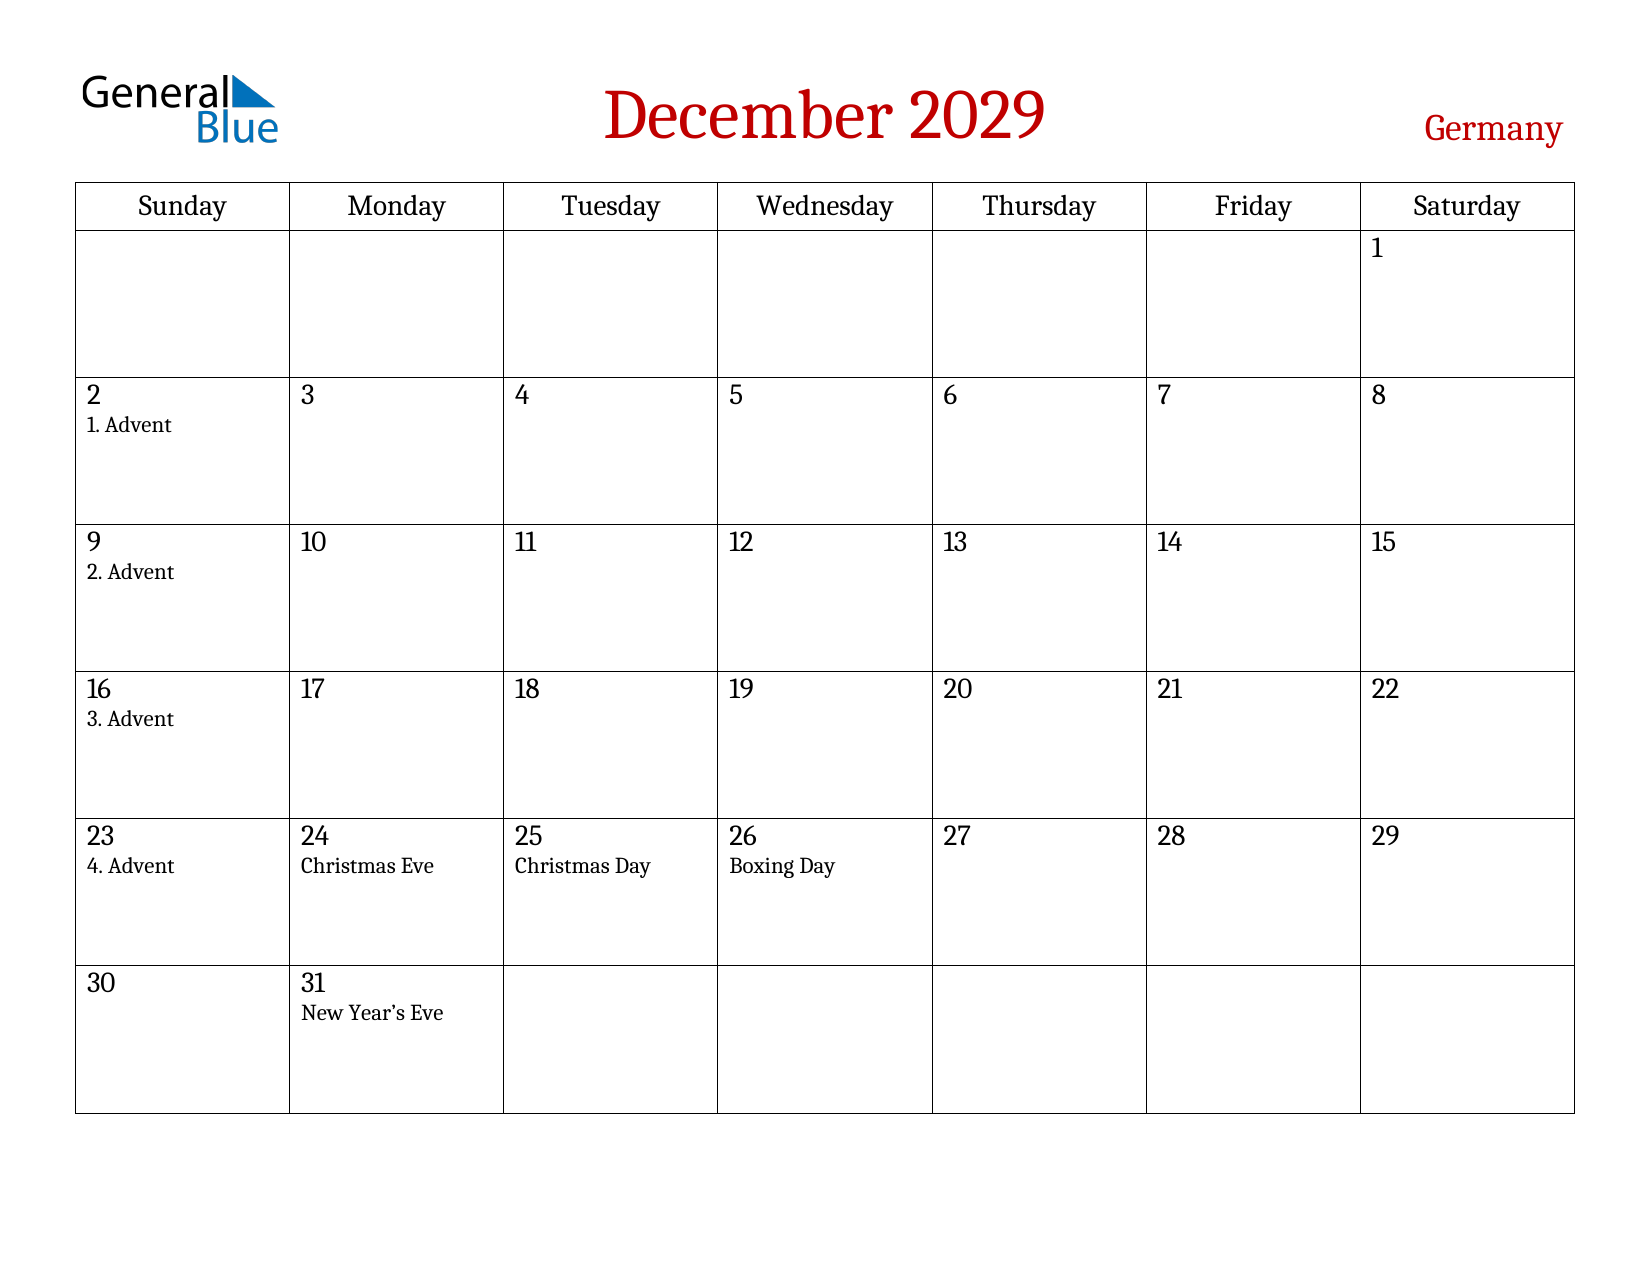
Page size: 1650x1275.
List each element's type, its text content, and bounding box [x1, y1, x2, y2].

table_cell Christmas Eve [290, 853, 503, 965]
table_cell 2 [76, 378, 289, 412]
table_cell [933, 559, 1146, 671]
picture [82, 75, 278, 143]
table_cell [504, 559, 717, 671]
table_cell [1361, 1000, 1574, 1112]
table_cell [1147, 1000, 1360, 1112]
table_cell 26 [718, 819, 932, 853]
table_cell 2. Advent [76, 559, 289, 671]
table_cell Boxing Day [718, 853, 932, 965]
table_cell Christmas Day [504, 853, 717, 965]
table_cell 10 [290, 525, 503, 559]
table_cell [933, 231, 1146, 264]
table_header [76, 75, 503, 182]
table_cell [933, 853, 1146, 965]
table_cell [718, 706, 932, 818]
table_header Germany [1146, 75, 1574, 182]
table_cell 15 [1361, 525, 1574, 559]
table_cell 20 [933, 672, 1146, 706]
table_cell [290, 265, 503, 377]
table_cell New Year’s Eve [290, 1000, 503, 1112]
table_cell 11 [504, 525, 717, 559]
table_cell 21 [1147, 672, 1360, 706]
table_cell [1361, 559, 1574, 671]
table_cell [76, 265, 289, 377]
table_cell [504, 706, 717, 818]
table_cell 16 [76, 672, 289, 706]
table_cell [504, 265, 717, 377]
table_cell [76, 1000, 289, 1112]
table_cell 17 [290, 672, 503, 706]
table_cell 4 [504, 378, 717, 412]
table_cell [718, 265, 932, 377]
table_cell Monday [290, 183, 503, 230]
table_cell 9 [76, 525, 289, 559]
table_cell [1147, 966, 1360, 1000]
table_cell [718, 1000, 932, 1112]
table_cell [1147, 706, 1360, 818]
table_cell 8 [1361, 378, 1574, 412]
table_header December 2029 [504, 75, 1146, 182]
table_cell [504, 231, 717, 264]
table_cell [504, 1000, 717, 1112]
table_cell 24 [290, 819, 503, 853]
table_cell 25 [504, 819, 717, 853]
table_cell 14 [1147, 525, 1360, 559]
table_cell Thursday [933, 183, 1146, 230]
table_cell [718, 559, 932, 671]
table_cell 23 [76, 819, 289, 853]
table_cell 28 [1147, 819, 1360, 853]
table_cell [718, 412, 932, 524]
table_cell [504, 412, 717, 524]
table_cell [1147, 853, 1360, 965]
table_cell [933, 412, 1146, 524]
table_cell 5 [718, 378, 932, 412]
table_cell 30 [76, 966, 289, 1000]
table_cell [933, 265, 1146, 377]
table_cell [1147, 412, 1360, 524]
table_cell [1361, 265, 1574, 377]
table_cell 22 [1361, 672, 1574, 706]
table_cell Tuesday [504, 183, 717, 230]
table_cell 29 [1361, 819, 1574, 853]
table_cell [1147, 559, 1360, 671]
table_cell 1 [1361, 231, 1574, 264]
table_cell [933, 706, 1146, 818]
table_cell 18 [504, 672, 717, 706]
table_cell 19 [718, 672, 932, 706]
table_cell 6 [933, 378, 1146, 412]
table_cell [1361, 706, 1574, 818]
table_cell [1361, 853, 1574, 965]
table_cell 27 [933, 819, 1146, 853]
table_cell 31 [290, 966, 503, 1000]
table_cell [1361, 966, 1574, 1000]
table_cell Sunday [76, 183, 289, 230]
table_cell Friday [1147, 183, 1360, 230]
table_cell 3 [290, 378, 503, 412]
table_cell [1361, 412, 1574, 524]
table_cell [1147, 231, 1360, 264]
table_cell [933, 966, 1146, 1000]
table_cell [933, 1000, 1146, 1112]
table_cell [290, 231, 503, 264]
table_cell [718, 231, 932, 264]
table_cell Wednesday [718, 183, 932, 230]
table_cell [290, 559, 503, 671]
table_cell [504, 966, 717, 1000]
table_cell 4. Advent [76, 853, 289, 965]
table_cell 12 [718, 525, 932, 559]
table_cell 13 [933, 525, 1146, 559]
table_cell 1. Advent [76, 412, 289, 524]
table_cell [718, 966, 932, 1000]
table_cell 3. Advent [76, 706, 289, 818]
table_cell [76, 231, 289, 264]
table_cell [290, 412, 503, 524]
table_cell 7 [1147, 378, 1360, 412]
table_cell [290, 706, 503, 818]
table_cell Saturday [1361, 183, 1574, 230]
table_cell [1147, 265, 1360, 377]
